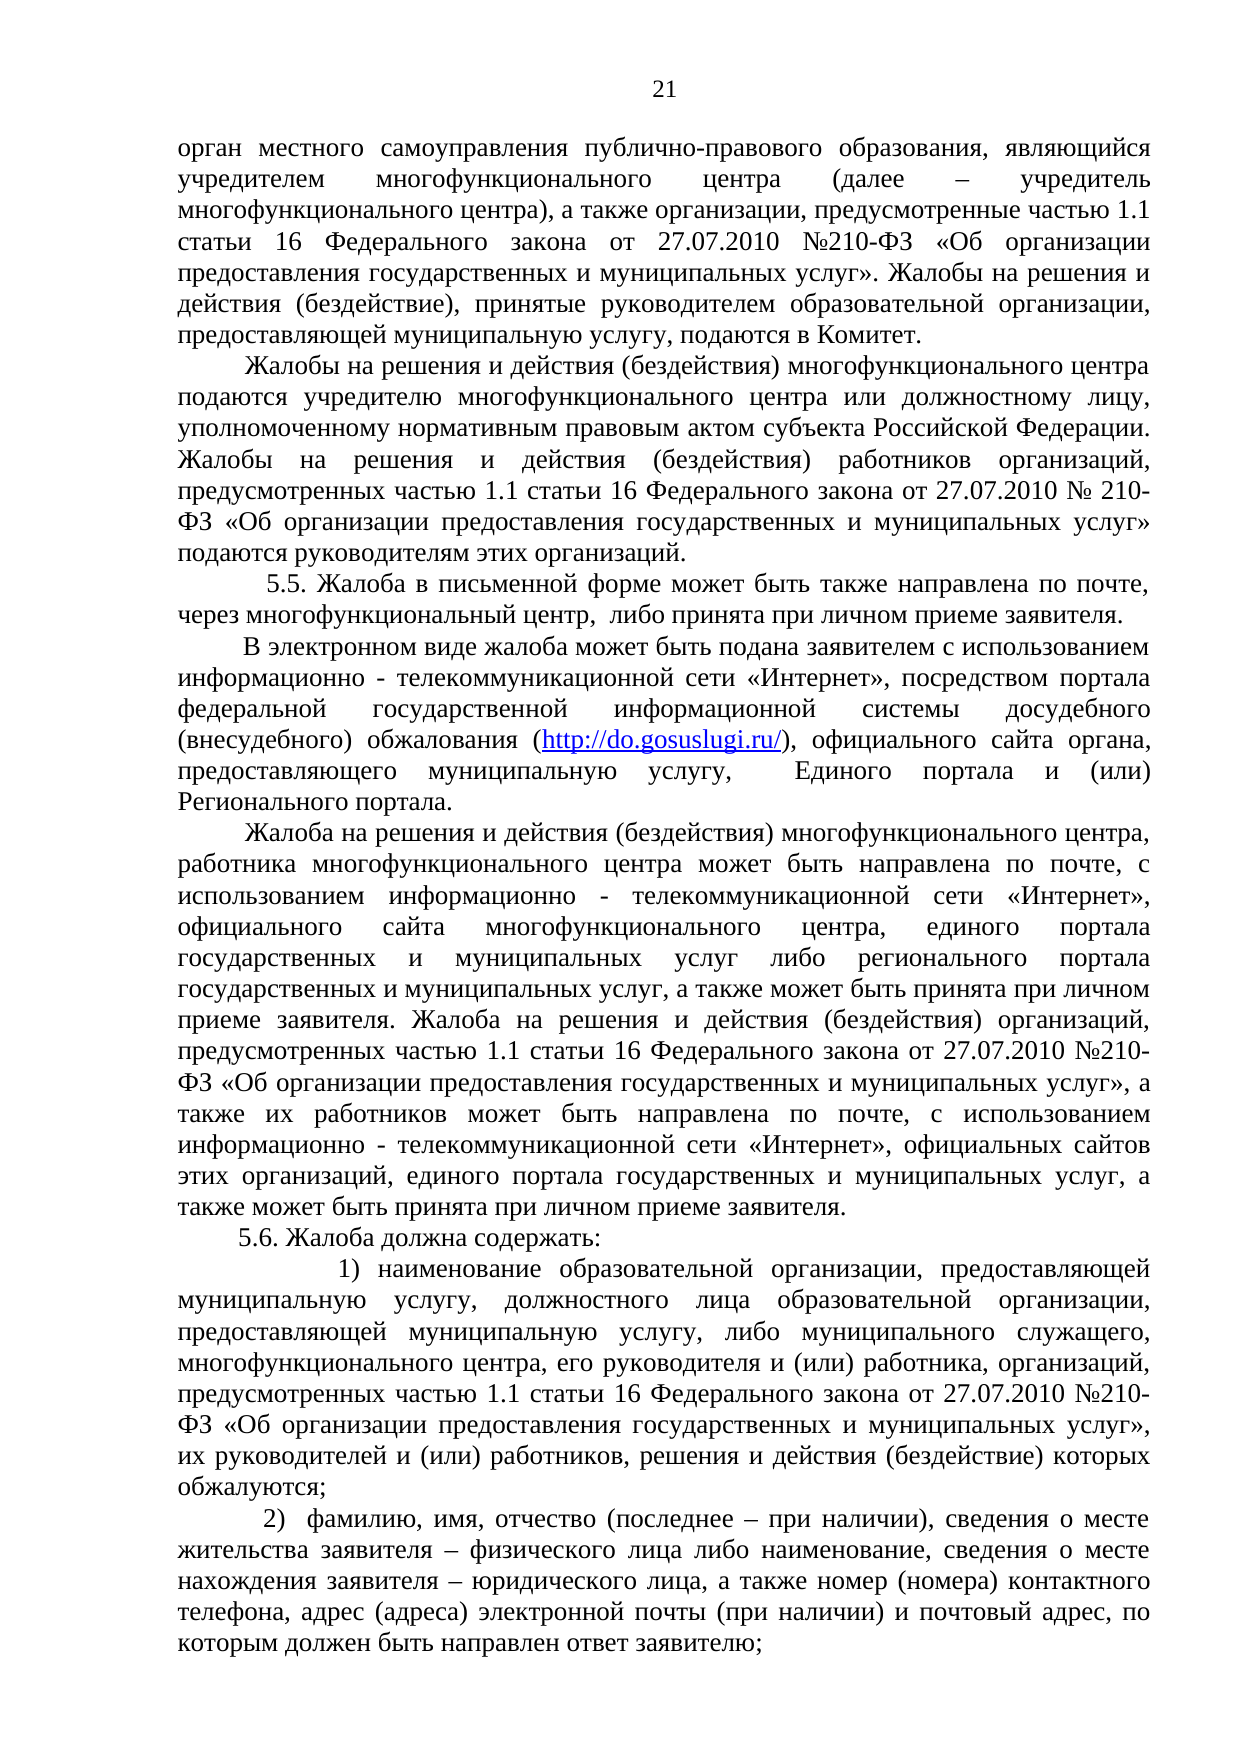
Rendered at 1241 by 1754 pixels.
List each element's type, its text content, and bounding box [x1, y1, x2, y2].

text 5.5. Жалоба в письменной форме может быть также направлена по почте, через многофункциональный центр, либо принята при личном приеме заявителя. [177, 567, 1152, 629]
text 2) фамилию, имя, отчество (последнее – при наличии), сведения о месте жительства заявителя – физического лица либо наименование, сведения о месте нахождения заявителя – юридического лица, а также номер (номера) контактного телефона, адрес (адреса) электронной почты (при наличии) и почтовый адрес, по которым должен быть направлен ответ заявителю; [177, 1502, 1152, 1657]
text В электронном виде жалоба может быть подана заявителем с использованием информационно - телекоммуникационной сети «Интернет», посредством портала федеральной государственной информационной системы досудебного (внесудебного) обжалования (http://do.gosuslugi.ru/), официального сайта органа, предоставляющего муниципальную услугу, Единого портала и (или) Регионального портала. [177, 629, 1152, 816]
text Жалоба на решения и действия (бездействия) многофункционального центра, работника многофункционального центра может быть направлена по почте, с использованием информационно - телекоммуникационной сети «Интернет», официального сайта многофункционального центра, единого портала государственных и муниципальных услуг либо регионального портала государственных и муниципальных услуг, а также может быть принята при личном приеме заявителя. Жалоба на решения и действия (бездействия) организаций, предусмотренных частью 1.1 статьи 16 Федерального закона от 27.07.2010 №210-ФЗ «Об организации предоставления государственных и муниципальных услуг», а также их работников может быть направлена по почте, с использованием информационно - телекоммуникационной сети «Интернет», официальных сайтов этих организаций, единого портала государственных и муниципальных услуг, а также может быть принята при личном приеме заявителя. [177, 816, 1152, 1221]
text Жалобы на решения и действия (бездействия) многофункционального центра подаются учредителю многофункционального центра или должностному лицу, уполномоченному нормативным правовым актом субъекта Российской Федерации. Жалобы на решения и действия (бездействия) работников организаций, предусмотренных частью 1.1 статьи 16 Федерального закона от 27.07.2010 № 210-ФЗ «Об организации предоставления государственных и муниципальных услуг» подаются руководителям этих организаций. [177, 349, 1152, 567]
text 5.6. Жалоба должна содержать: [177, 1221, 1152, 1252]
text 1) наименование образовательной организации, предоставляющей муниципальную услугу, должностного лица образовательной организации, предоставляющей муниципальную услугу, либо муниципального служащего, многофункционального центра, его руководителя и (или) работника, организаций, предусмотренных частью 1.1 статьи 16 Федерального закона от 27.07.2010 №210-ФЗ «Об организации предоставления государственных и муниципальных услуг», их руководителей и (или) работников, решения и действия (бездействие) которых обжалуются; [177, 1252, 1152, 1502]
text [177, 131, 1152, 349]
